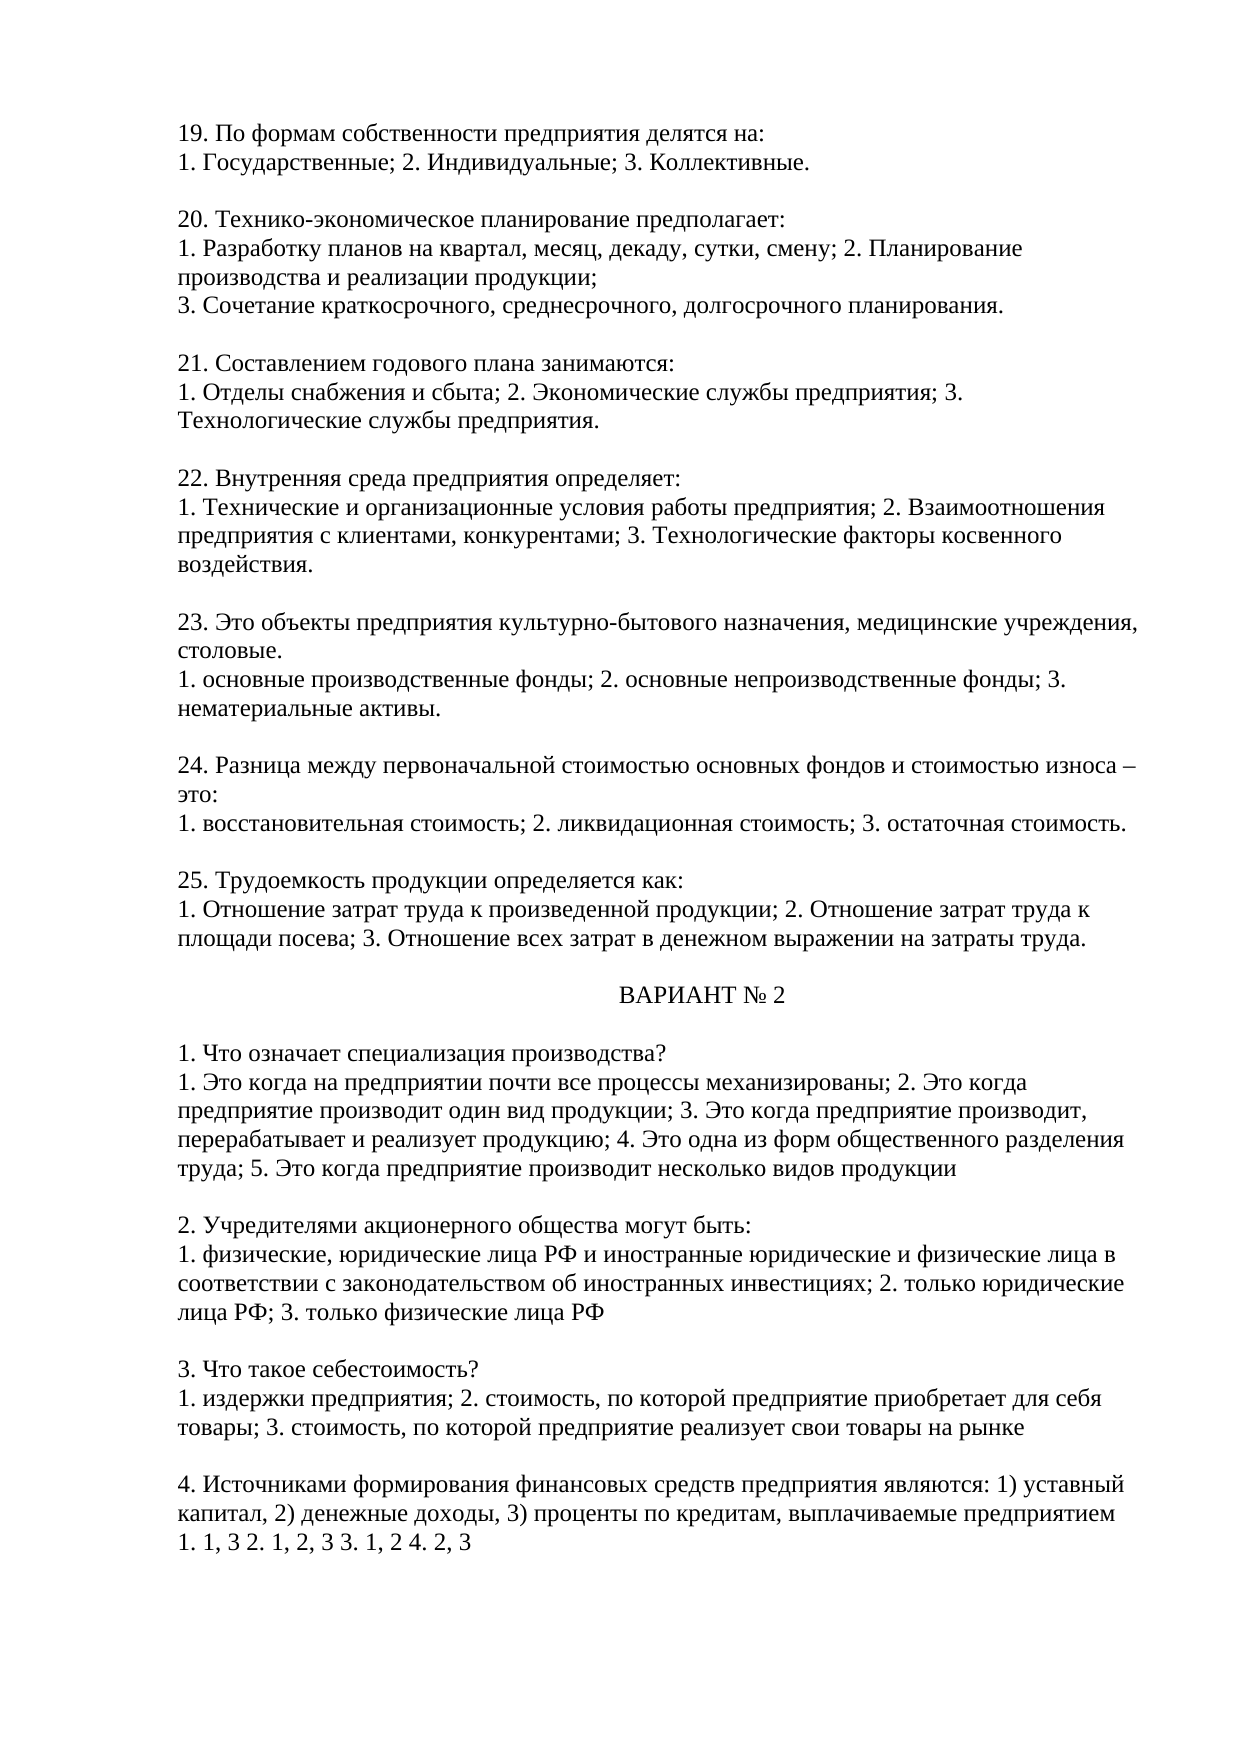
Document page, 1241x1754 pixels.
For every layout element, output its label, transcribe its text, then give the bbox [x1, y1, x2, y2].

list ВАРИАНТ № 2 [252, 981, 1152, 1009]
text 19. По формам собственности предприятия делятся на: [177, 118, 1152, 147]
text 25. Трудоемкость продукции определяется как: [177, 866, 1152, 894]
text 2. Учредителями акционерного общества могут быть: [177, 1211, 1152, 1239]
text 1. Технические и организационные условия работы предприятия; 2. Взаимоотношения предприятия с клиентами, конкурентами; 3. Технологические факторы косвенного воздействия. [177, 492, 1152, 578]
text 1. основные производственные фонды; 2. основные непроизводственные фонды; 3. нематериальные активы. [177, 664, 1152, 722]
text 23. Это объекты предприятия культурно-бытового назначения, медицинские учреждения, столовые. [177, 607, 1152, 664]
text 1. Разработку планов на квартал, месяц, декаду, сутки, смену; 2. Планирование производства и реализации продукции; [177, 233, 1152, 291]
text 20. Технико-экономическое планирование предполагает: [177, 204, 1152, 233]
text 1. 1, 3 2. 1, 2, 3 3. 1, 2 4. 2, 3 [177, 1527, 1152, 1556]
text 1. Что означает специализация производства? [177, 1038, 1152, 1067]
text 1. издержки предприятия; 2. стоимость, по которой предприятие приобретает для себя товары; 3. стоимость, по которой предприятие реализует свои товары на рынке [177, 1383, 1152, 1441]
text 21. Составлением годового плана занимаются: [177, 348, 1152, 377]
text 24. Разница между первоначальной стоимостью основных фондов и стоимостью износа – это: [177, 751, 1152, 808]
text 1. Отношение затрат труда к произведенной продукции; 2. Отношение затрат труда к площади посева; 3. Отношение всех затрат в денежном выражении на затраты труда. [177, 894, 1152, 952]
text 1. восстановительная стоимость; 2. ликвидационная стоимость; 3. остаточная стоимость. [177, 808, 1152, 837]
text 3. Сочетание краткосрочного, среднесрочного, долгосрочного планирования. [177, 291, 1152, 319]
text 4. Источниками формирования финансовых средств предприятия являются: 1) уставный капитал, 2) денежные доходы, 3) проценты по кредитам, выплачиваемые предприятием [177, 1469, 1152, 1527]
text 1. Отделы снабжения и сбыта; 2. Экономические службы предприятия; 3. Технологические службы предприятия. [177, 377, 1152, 434]
text 1. Государственные; 2. Индивидуальные; 3. Коллективные. [177, 147, 1152, 176]
text 1. Это когда на предприятии почти все процессы механизированы; 2. Это когда предприятие производит один вид продукции; 3. Это когда предприятие производит, перерабатывает и реализует продукцию; 4. Это одна из форм общественного разделения труда; 5. Это когда предприятие производит несколько видов продукции [177, 1067, 1152, 1182]
text 22. Внутренняя среда предприятия определяет: [177, 463, 1152, 492]
text 1. физические, юридические лица РФ и иностранные юридические и физические лица в соответствии с законодательством об иностранных инвестициях; 2. только юридические лица РФ; 3. только физические лица РФ [177, 1239, 1152, 1326]
text 3. Что такое себестоимость? [177, 1354, 1152, 1383]
